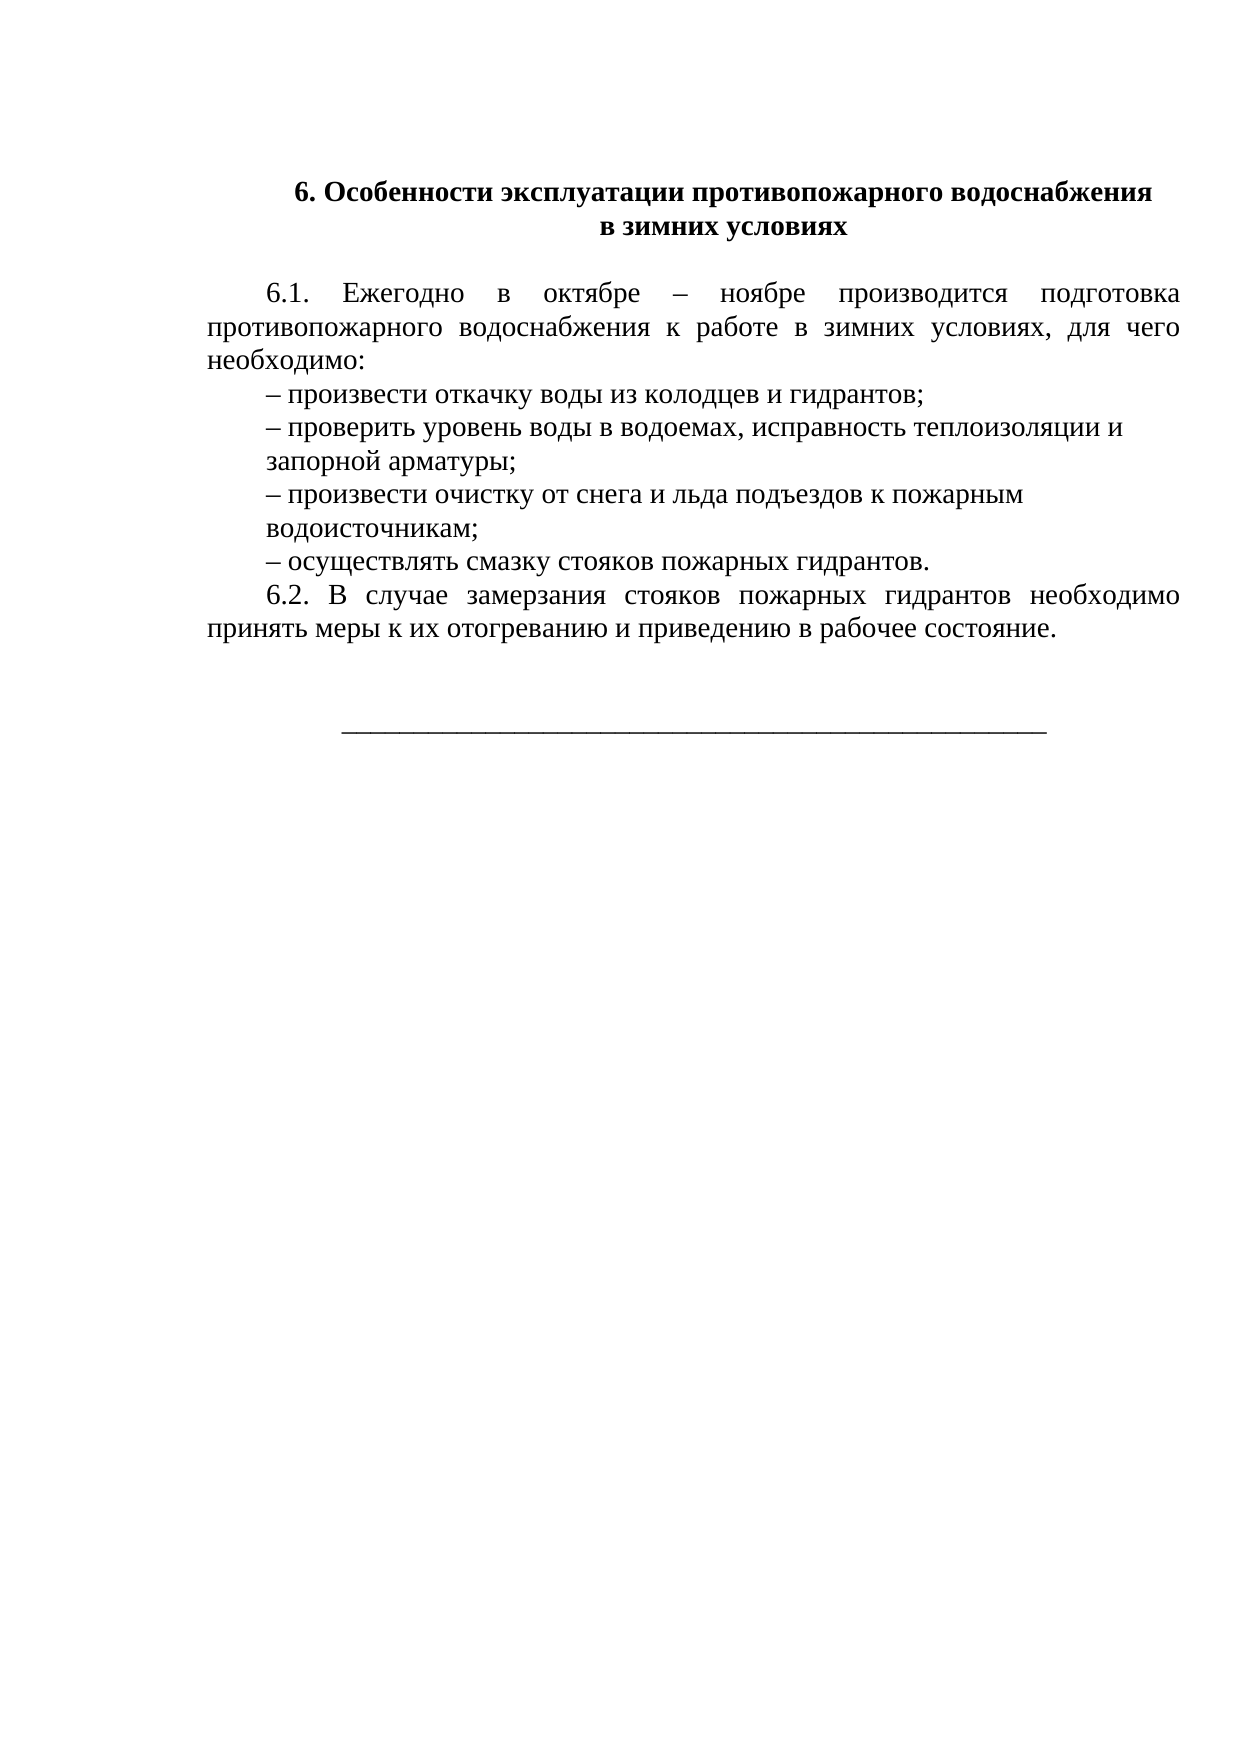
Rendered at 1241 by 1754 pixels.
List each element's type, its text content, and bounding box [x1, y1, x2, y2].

text запорной арматуры; [207, 443, 1181, 476]
text – проверить уровень воды в водоемах, исправность теплоизоляции и [207, 409, 1181, 443]
text водоисточникам; [207, 510, 1181, 543]
text – произвести откачку воды из колодцев и гидрантов; [207, 376, 1181, 409]
text 6.2. В случае замерзания стояков пожарных гидрантов необходимо принять меры к их отогреванию и приведению в рабочее состояние. [207, 577, 1181, 644]
text 6. Особенности эксплуатации противопожарного водоснабжения [207, 174, 1181, 208]
text 6.1. Ежегодно в октябре – ноябре производится подготовка противопожарного водоснабжения к работе в зимних условиях, для чего необходимо: [207, 275, 1181, 376]
text – произвести очистку от снега и льда подъездов к пожарным [207, 476, 1181, 510]
text в зимних условиях [207, 208, 1181, 242]
text _________________________________________________ [207, 703, 1181, 737]
text – осуществлять смазку стояков пожарных гидрантов. [207, 543, 1181, 577]
